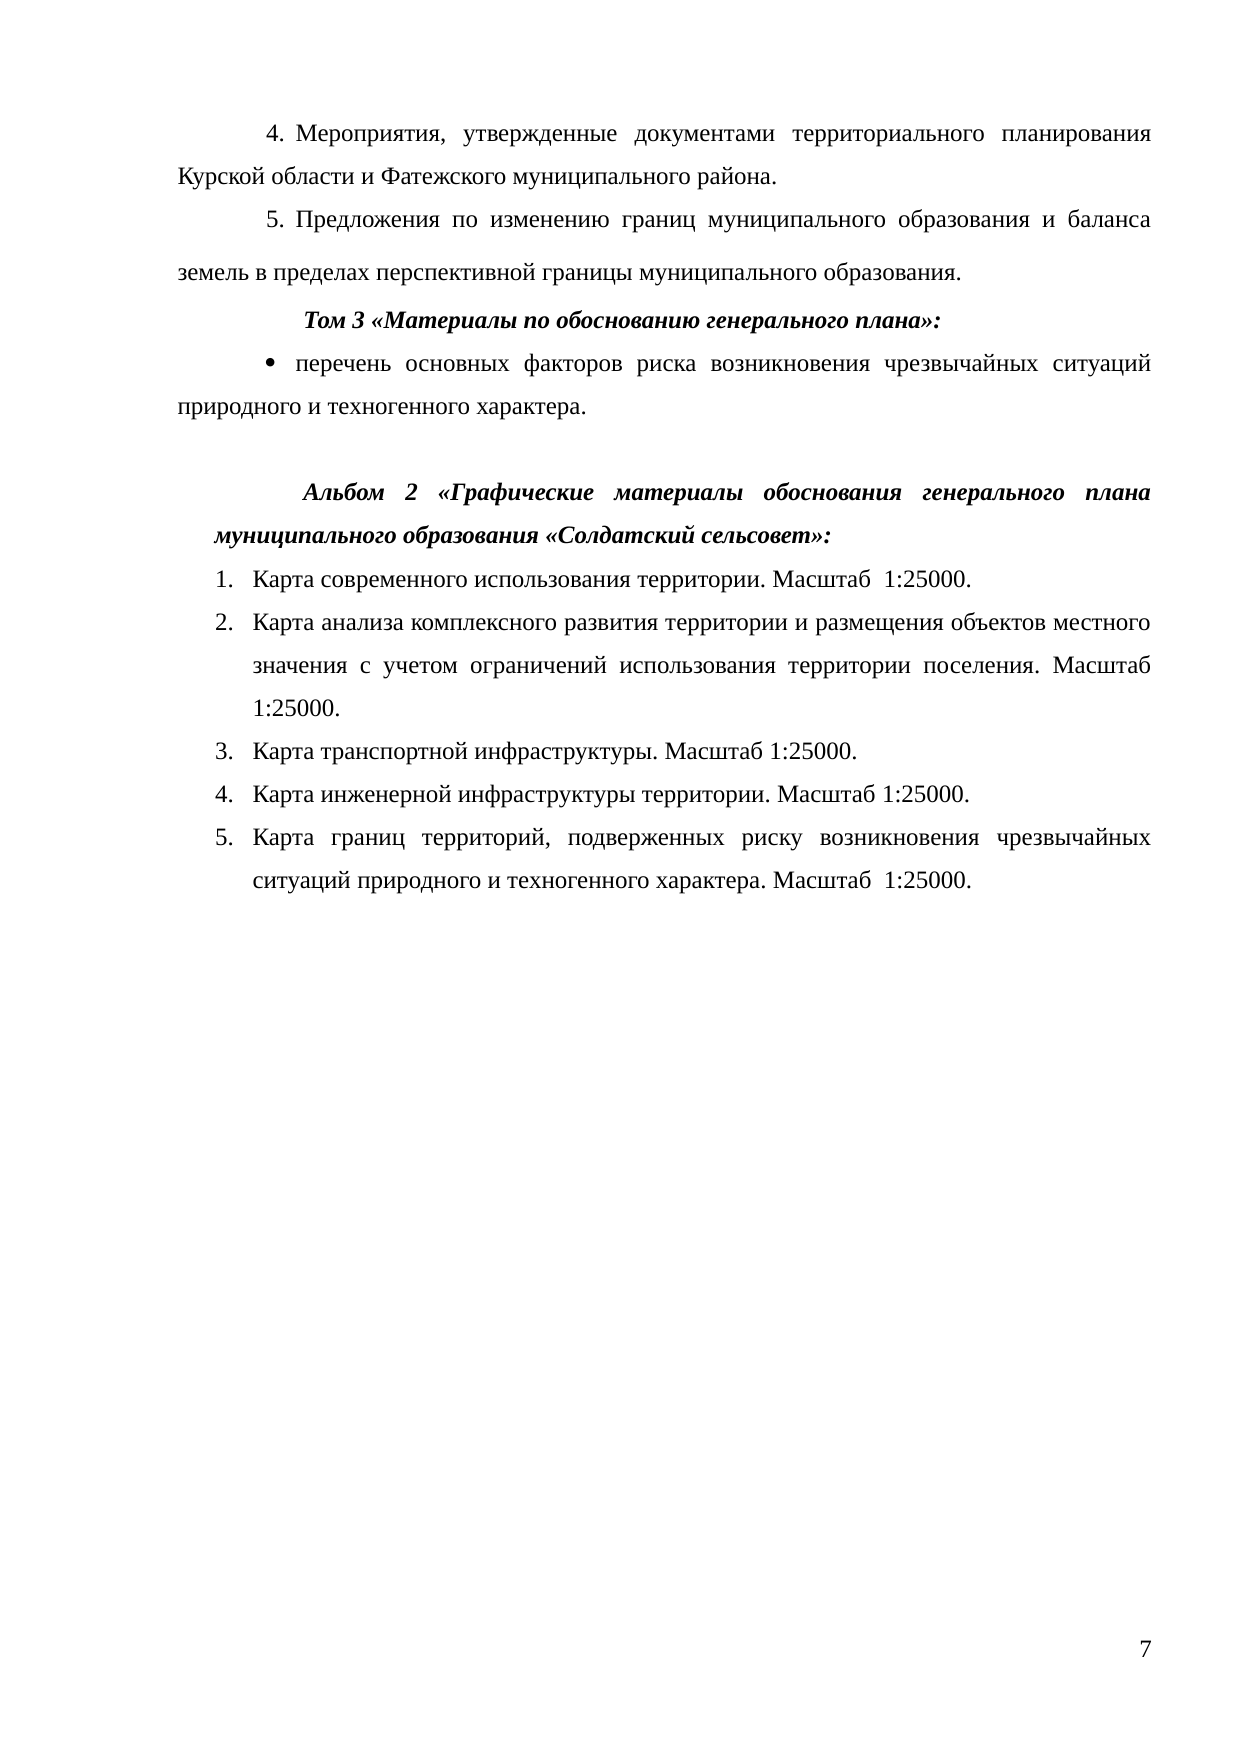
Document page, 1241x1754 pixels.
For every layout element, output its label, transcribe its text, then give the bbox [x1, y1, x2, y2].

list Карта современного использования территории. Масштаб 1:25000. [215, 564, 1152, 592]
list Карта анализа комплексного развития территории и размещения объектов местного значения с учетом ограничений использования территории поселения. Масштаб 1:25000. [215, 607, 1152, 722]
list Мероприятия, утвержденные документами территориального планирования Курской области и Фатежского муниципального района. [177, 118, 1152, 190]
list перечень основных факторов риска возникновения чрезвычайных ситуаций природного и техногенного характера. [177, 348, 1152, 420]
list Предложения по изменению границ муниципального образования и баланса земель в пределах перспективной границы муниципального образования. [177, 204, 1152, 287]
text Альбом 2 «Графические материалы обоснования генерального плана муниципального образования «Солдатский сельсовет»: [214, 477, 1152, 549]
list Карта транспортной инфраструктуры. Масштаб 1:25000. [215, 736, 1152, 765]
list Карта инженерной инфраструктуры территории. Масштаб 1:25000. [215, 779, 1152, 808]
list Карта границ территорий, подверженных риску возникновения чрезвычайных ситуаций природного и техногенного характера. Масштаб 1:25000. [215, 822, 1152, 894]
text Том 3 «Материалы по обоснованию генерального плана»: [214, 305, 1152, 334]
